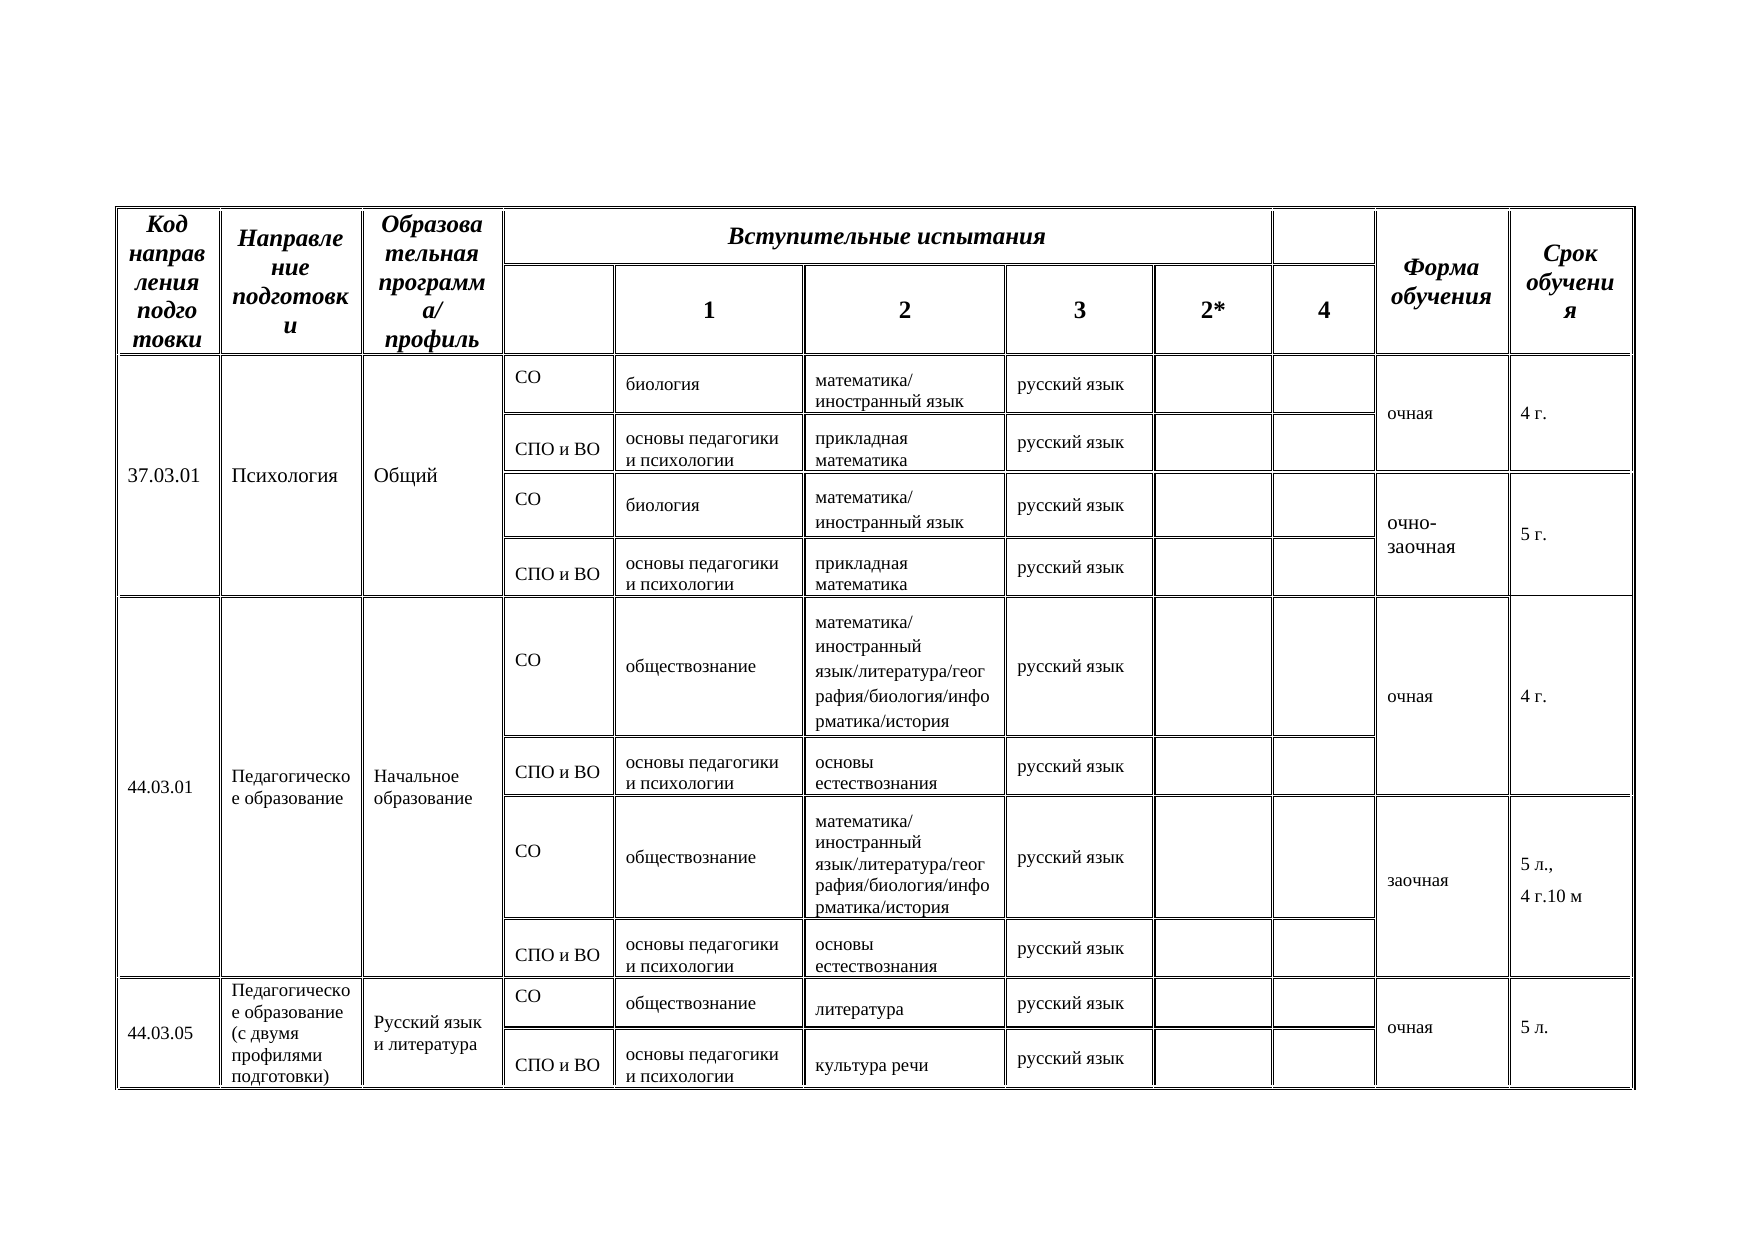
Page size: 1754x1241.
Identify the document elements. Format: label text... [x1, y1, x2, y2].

table_cell [1156, 920, 1271, 976]
table_cell [1274, 797, 1374, 917]
table_cell Педагогическое образование (с двумя профилями подготовки) [220, 979, 362, 1087]
table_cell основы естествознания [806, 920, 1004, 976]
table_cell СО [505, 474, 613, 536]
table_cell обществознание [616, 979, 802, 1026]
table_cell основы педагогики и психологии [616, 920, 802, 976]
table_cell Русский язык и литература [363, 976, 504, 1087]
table_cell русский язык [1007, 738, 1152, 794]
table_header Код направления подготовки [118, 209, 220, 353]
table_cell математика/иностранный язык [806, 474, 1004, 536]
table_cell 5 л., 4 г.10 м [1509, 794, 1634, 976]
table_cell [1274, 539, 1374, 595]
table_cell обществознание [616, 797, 802, 917]
table_cell заочная [1377, 797, 1508, 976]
table_cell прикладная математика [806, 539, 1004, 595]
table_cell обществознание [616, 598, 802, 735]
table_cell очная [1376, 979, 1509, 1087]
table_cell русский язык [1007, 474, 1152, 536]
table_header [1272, 207, 1376, 263]
table_cell биология [616, 474, 802, 536]
table_cell 3 [1007, 266, 1152, 353]
table_cell [1274, 415, 1374, 470]
table_cell 37.03.01 [116, 353, 220, 595]
table_cell основы педагогики и психологии [616, 415, 802, 470]
table_cell [1156, 738, 1271, 794]
table_cell СПО и ВО [505, 539, 613, 595]
table_cell [1154, 1030, 1272, 1087]
table_header Образовательная программа/ профиль [363, 207, 504, 353]
table_cell математика/иностранный язык [806, 356, 1004, 412]
table_cell [1274, 920, 1374, 976]
table_cell [1156, 598, 1271, 735]
table_cell СПО и ВО [505, 738, 613, 794]
table_cell [1274, 474, 1374, 536]
table_cell Педагогическое образование [222, 598, 361, 976]
table_cell 5 г. [1509, 470, 1634, 595]
table_cell 44.03.01 [116, 595, 220, 976]
table_header Срок обучения [1509, 209, 1632, 353]
table_cell [1274, 979, 1374, 1026]
table_cell основы естествознания [806, 738, 1004, 794]
table_cell СПО и ВО [505, 415, 613, 470]
table_cell [1274, 598, 1374, 735]
table_cell русский язык [1007, 797, 1152, 917]
table_cell русский язык [1006, 1026, 1154, 1087]
table_cell СО [505, 797, 613, 917]
table_cell очная [1377, 598, 1508, 794]
table_cell Общий [364, 356, 502, 595]
table_header Направление подготовки [220, 209, 362, 353]
table_cell русский язык [1007, 415, 1152, 470]
table_cell [1274, 738, 1374, 794]
table_cell русский язык [1007, 356, 1152, 412]
table_cell [505, 266, 613, 353]
table_cell 2 [806, 266, 1004, 353]
table_cell 4 [1274, 266, 1374, 353]
table_cell СПО и ВО [504, 1030, 614, 1087]
table_cell математика/иностранный язык/литература/география/биология/информатика/история [806, 598, 1004, 735]
table_cell [1156, 539, 1271, 595]
table_cell 4 г. [1511, 596, 1632, 794]
table_cell СО [505, 598, 613, 735]
table_cell Начальное образование [364, 598, 502, 976]
table_cell основы педагогики и психологии [614, 1026, 804, 1087]
table_cell [1272, 1026, 1376, 1087]
table_cell культура речи [804, 1026, 1006, 1087]
table_cell [1156, 979, 1271, 1026]
table_cell математика/иностранный язык/литература/география/биология/информатика/история [806, 797, 1004, 917]
table_cell русский язык [1007, 979, 1152, 1026]
table_cell [1156, 797, 1271, 917]
table_cell русский язык [1007, 598, 1152, 735]
table_cell [1274, 356, 1374, 412]
table_cell 2* [1156, 266, 1271, 353]
table_cell 4 г. [1509, 353, 1634, 470]
table_cell 5 л. [1509, 976, 1634, 1087]
table_cell прикладная математика [806, 415, 1004, 470]
table_cell русский язык [1007, 920, 1152, 976]
table_cell литература [806, 979, 1004, 1026]
table_cell [1156, 415, 1271, 470]
table_cell СО [505, 356, 613, 412]
table_cell [1156, 474, 1271, 536]
table_cell [1156, 356, 1271, 412]
table_cell основы педагогики и психологии [616, 738, 802, 794]
table_cell СПО и ВО [505, 920, 613, 976]
table_header Вступительные испытания [504, 209, 1272, 263]
table_cell 1 [616, 266, 802, 353]
table_cell русский язык [1007, 539, 1152, 595]
table_header Форма обучения [1376, 209, 1509, 353]
table_cell СО [505, 979, 613, 1026]
table_cell 44.03.05 [116, 976, 220, 1087]
table_cell очная [1377, 356, 1508, 470]
table_cell основы педагогики и психологии [616, 539, 802, 595]
table_cell очно-заочная [1377, 474, 1508, 595]
table_cell Психология [222, 356, 361, 595]
table_cell биология [616, 356, 802, 412]
